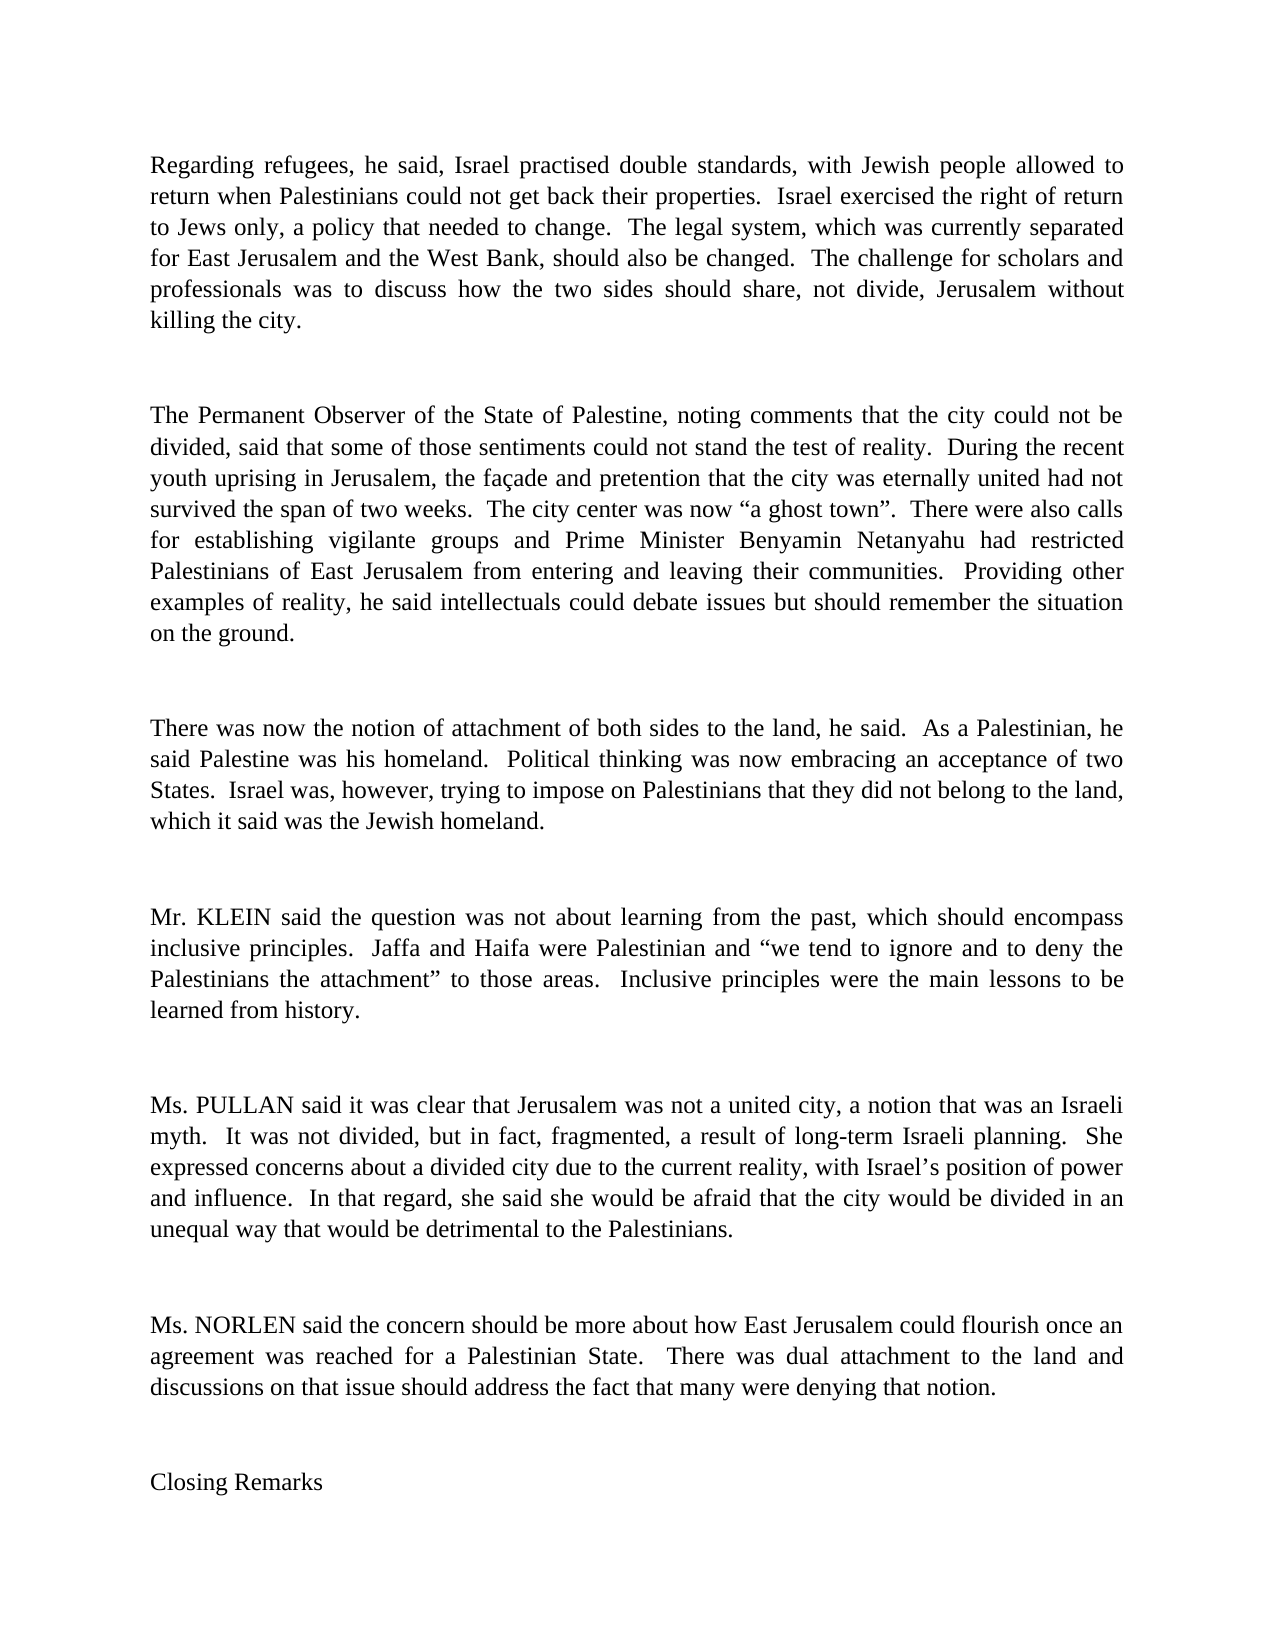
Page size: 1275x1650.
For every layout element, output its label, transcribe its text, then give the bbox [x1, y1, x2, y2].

text Mr. KLEIN said the question was not about learning from the past, which should encompass inclusive principles. Jaffa and Haifa were Palestinian and “we tend to ignore and to deny the Palestinians the attachment” to those areas. Inclusive principles were the main lessons to be learned from history. [150, 902, 1125, 1024]
text Closing Remarks [150, 1467, 1125, 1496]
text There was now the notion of attachment of both sides to the land, he said. As a Palestinian, he said Palestine was his homeland. Political thinking was now embracing an acceptance of two States. Israel was, however, trying to impose on Palestinians that they did not belong to the land, which it said was the Jewish homeland. [150, 713, 1125, 835]
text Regarding refugees, he said, Israel practised double standards, with Jewish people allowed to return when Palestinians could not get back their properties. Israel exercised the right of return to Jews only, a policy that needed to change. The legal system, which was currently separated for East Jerusalem and the West Bank, should also be changed. The challenge for scholars and professionals was to discuss how the two sides should share, not divide, Jerusalem without killing the city. [150, 150, 1125, 334]
text The Permanent Observer of the State of Palestine, noting comments that the city could not be divided, said that some of those sentiments could not stand the test of reality. During the recent youth uprising in Jerusalem, the façade and pretention that the city was eternally united had not survived the span of two weeks. The city center was now “a ghost town”. There were also calls for establishing vigilante groups and Prime Minister Benyamin Netanyahu had restricted Palestinians of East Jerusalem from entering and leaving their communities. Providing other examples of reality, he said intellectuals could debate issues but should remember the situation on the ground. [150, 401, 1125, 647]
text Ms. PULLAN said it was clear that Jerusalem was not a united city, a notion that was an Israeli myth. It was not divided, but in fact, fragmented, a result of long-term Israeli planning. She expressed concerns about a divided city due to the current reality, with Israel’s position of power and influence. In that regard, she said she would be afraid that the city would be divided in an unequal way that would be detrimental to the Palestinians. [150, 1090, 1125, 1243]
text Ms. NORLEN said the concern should be more about how East Jerusalem could flourish once an agreement was reached for a Palestinian State. There was dual attachment to the land and discussions on that issue should address the fact that many were denying that notion. [150, 1310, 1125, 1401]
